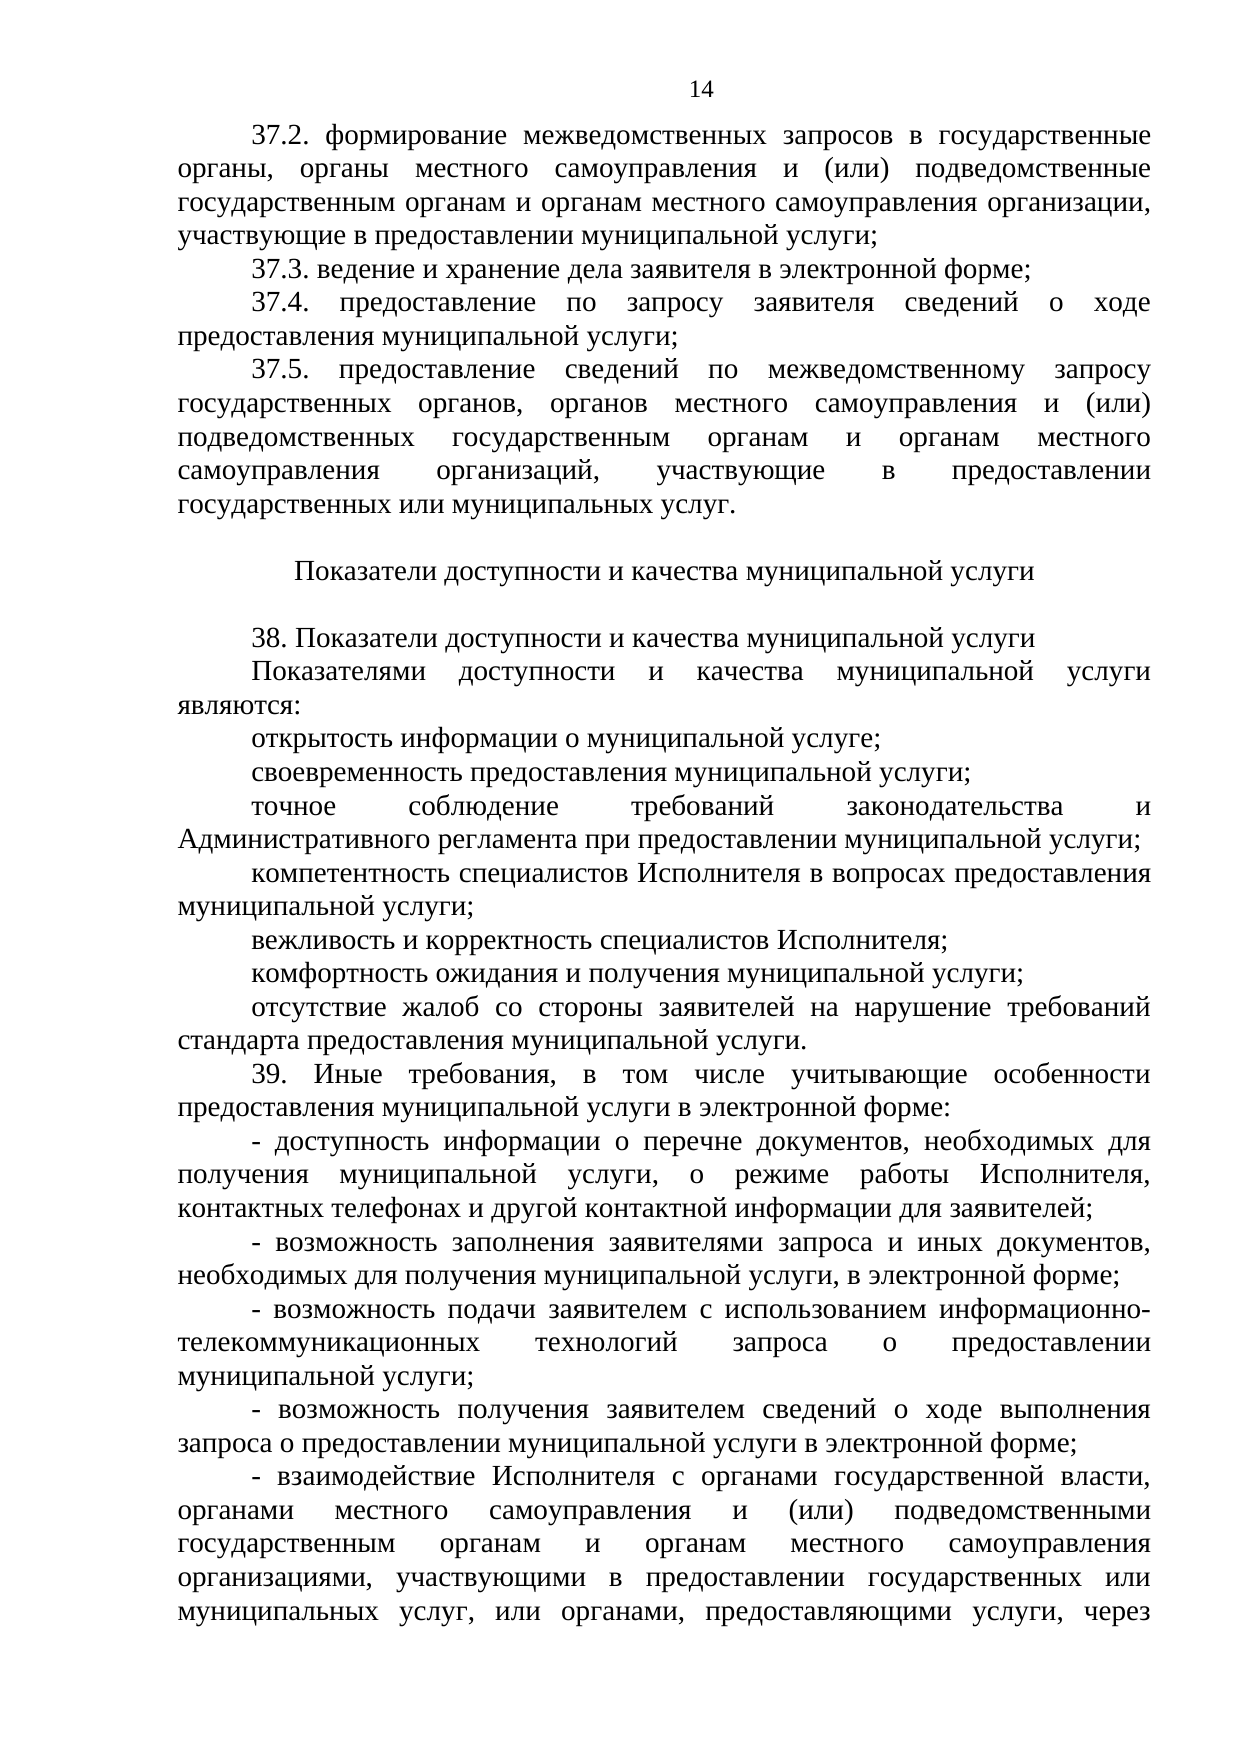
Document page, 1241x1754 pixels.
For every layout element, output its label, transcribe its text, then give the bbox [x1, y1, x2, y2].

text открытость информации о муниципальной услуге; [177, 721, 1152, 754]
text 38. Показатели доступности и качества муниципальной услуги [177, 620, 1152, 653]
text - возможность подачи заявителем с использованием информационно-телекоммуникационных технологий запроса о предоставлении муниципальной услуги; [177, 1291, 1152, 1391]
text 37.3. ведение и хранение дела заявителя в электронной форме; [177, 251, 1152, 284]
text Показателями доступности и качества муниципальной услуги являются: [177, 653, 1152, 721]
text вежливость и корректность специалистов Исполнителя; [177, 922, 1152, 955]
text - доступность информации о перечне документов, необходимых для получения муниципальной услуги, о режиме работы Исполнителя, контактных телефонах и другой контактной информации для заявителей; [177, 1123, 1152, 1224]
text комфортность ожидания и получения муниципальной услуги; [177, 955, 1152, 989]
text - возможность заполнения заявителями запроса и иных документов, необходимых для получения муниципальной услуги, в электронной форме; [177, 1224, 1152, 1291]
text 37.4. предоставление по запросу заявителя сведений о ходе предоставления муниципальной услуги; [177, 284, 1152, 352]
text 39. Иные требования, в том числе учитывающие особенности предоставления муниципальной услуги в электронной форме: [177, 1056, 1152, 1123]
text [177, 1458, 1152, 1626]
text 37.5. предоставление сведений по межведомственному запросу государственных органов, органов местного самоуправления и (или) подведомственных государственным органам и органам местного самоуправления организаций, участвующие в предоставлении государственных или муниципальных услуг. [177, 352, 1152, 519]
text Показатели доступности и качества муниципальной услуги [177, 553, 1152, 586]
text точное соблюдение требований законодательства и Административного регламента при предоставлении муниципальной услуги; [177, 788, 1152, 855]
text - возможность получения заявителем сведений о ходе выполнения запроса о предоставлении муниципальной услуги в электронной форме; [177, 1391, 1152, 1458]
text своевременность предоставления муниципальной услуги; [177, 754, 1152, 788]
text 37.2. формирование межведомственных запросов в государственные органы, органы местного самоуправления и (или) подведомственные государственным органам и органам местного самоуправления организации, участвующие в предоставлении муниципальной услуги; [177, 117, 1152, 251]
text отсутствие жалоб со стороны заявителей на нарушение требований стандарта предоставления муниципальной услуги. [177, 989, 1152, 1056]
text компетентность специалистов Исполнителя в вопросах предоставления муниципальной услуги; [177, 855, 1152, 922]
